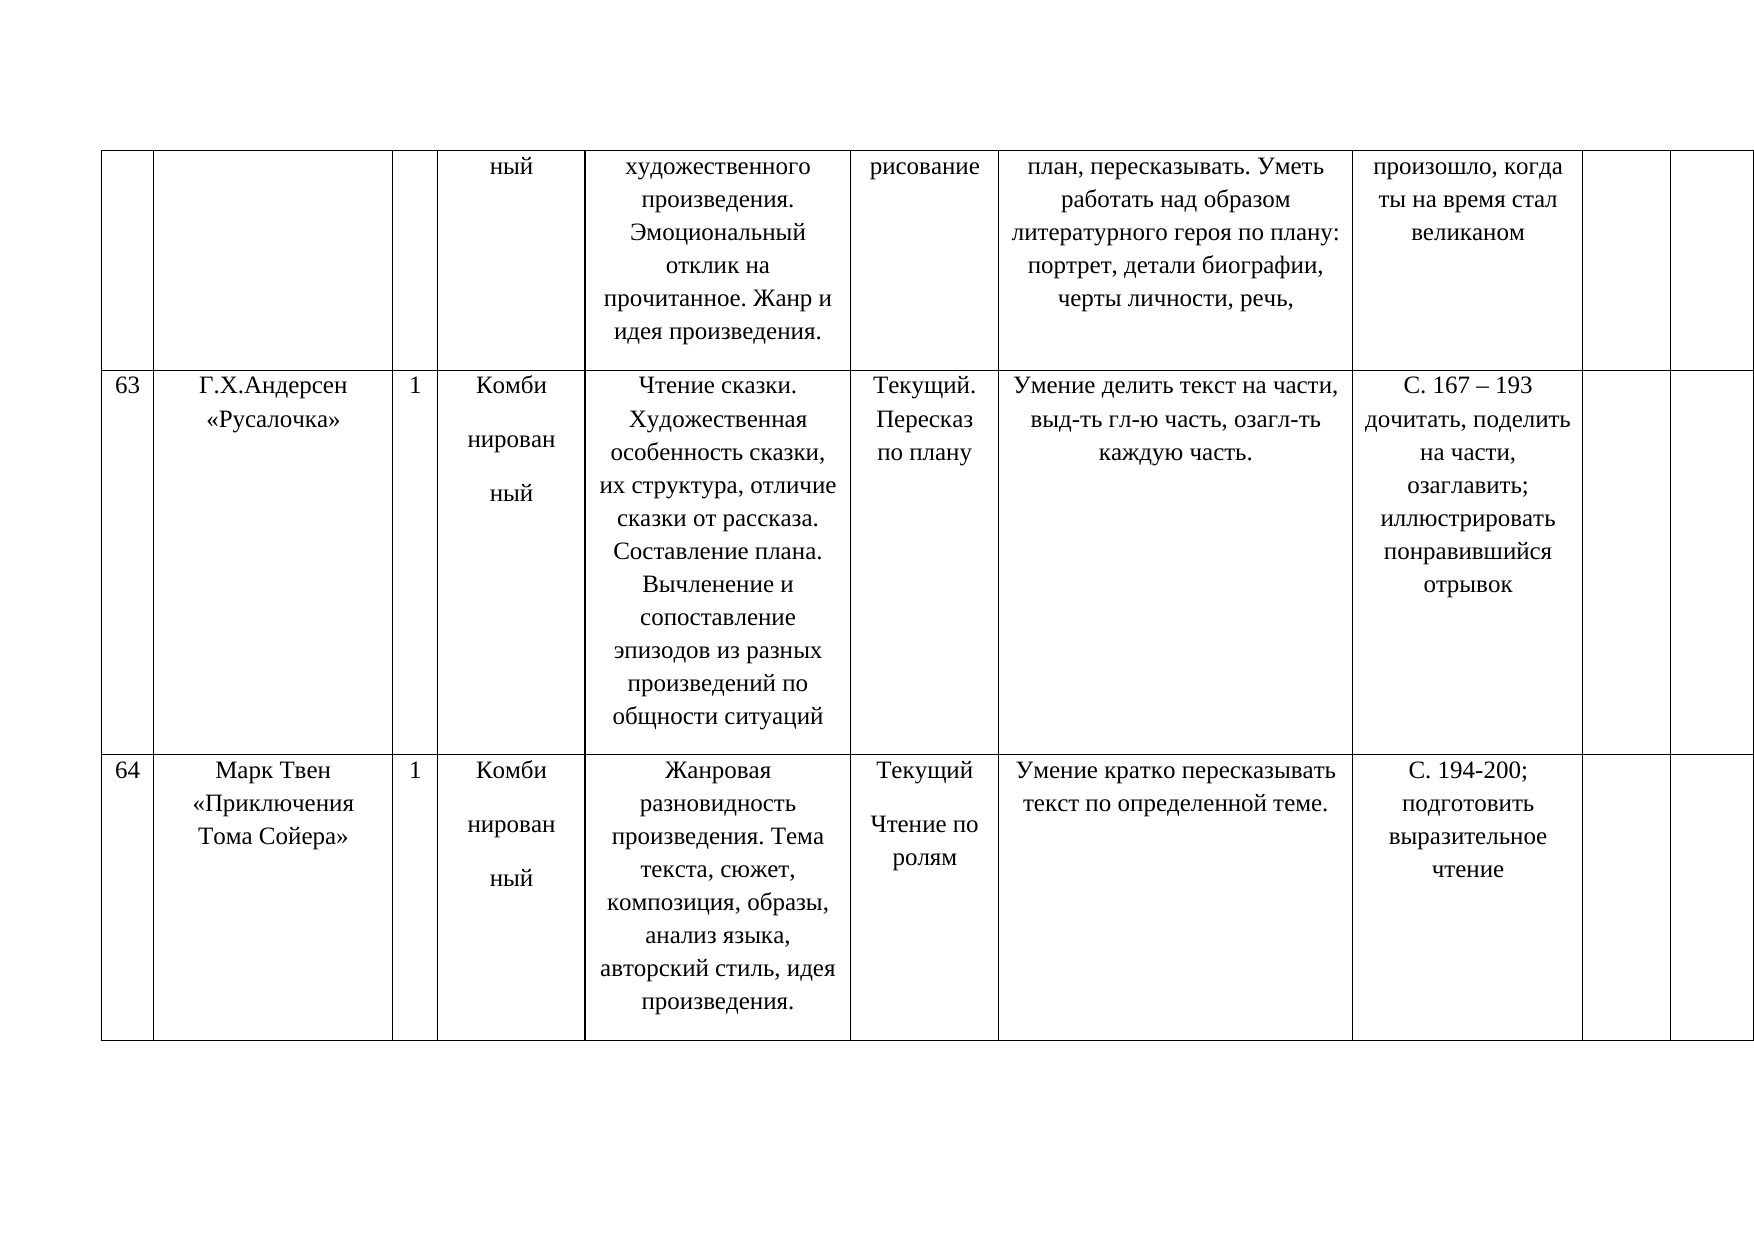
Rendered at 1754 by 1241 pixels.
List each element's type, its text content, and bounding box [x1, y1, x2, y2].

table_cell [999, 151, 1352, 369]
table_cell [1671, 755, 1753, 1040]
table_cell Комби нирован ный [438, 151, 584, 369]
table_cell 1 [393, 151, 437, 369]
table_cell Текущий. Пересказ по плану [851, 371, 998, 754]
table_cell 63 [102, 371, 153, 754]
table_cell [154, 755, 392, 1040]
table_cell [1671, 151, 1753, 369]
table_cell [154, 151, 392, 369]
table_cell Комби нирован ный [438, 371, 584, 754]
table_cell Чтение сказки. Художественная особенность сказки, их структура, отличие сказки от рассказа. Составление плана. Вычленение и сопоставление эпизодов из разных произведений по общности ситуаций [586, 371, 850, 754]
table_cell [851, 755, 998, 1040]
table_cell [1353, 151, 1582, 369]
table_cell [1583, 151, 1670, 369]
table_cell [1583, 755, 1670, 1040]
table_cell 62 [102, 151, 153, 369]
table_cell Комби нирован ный [438, 755, 584, 1040]
table_cell 1 [393, 371, 437, 754]
table_cell С. 194-200; подготовить выразительное чтение [1353, 755, 1582, 1040]
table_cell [586, 755, 850, 1040]
table_cell Г.Х.Андерсен «Русалочка» [154, 371, 392, 754]
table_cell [851, 151, 998, 369]
table_cell С. 167 – 193 дочитать, поделить на части, озаглавить; иллюстрировать понравившийся отрывок [1353, 371, 1582, 754]
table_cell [999, 755, 1352, 1040]
table_cell 1 [393, 755, 437, 1040]
table_cell 64 [102, 755, 153, 1040]
table_cell [1671, 371, 1753, 754]
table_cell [586, 151, 850, 369]
table_cell Умение делить текст на части, выд-ть гл-ю часть, озагл-ть каждую часть. [999, 371, 1352, 754]
table_cell [1583, 371, 1670, 754]
